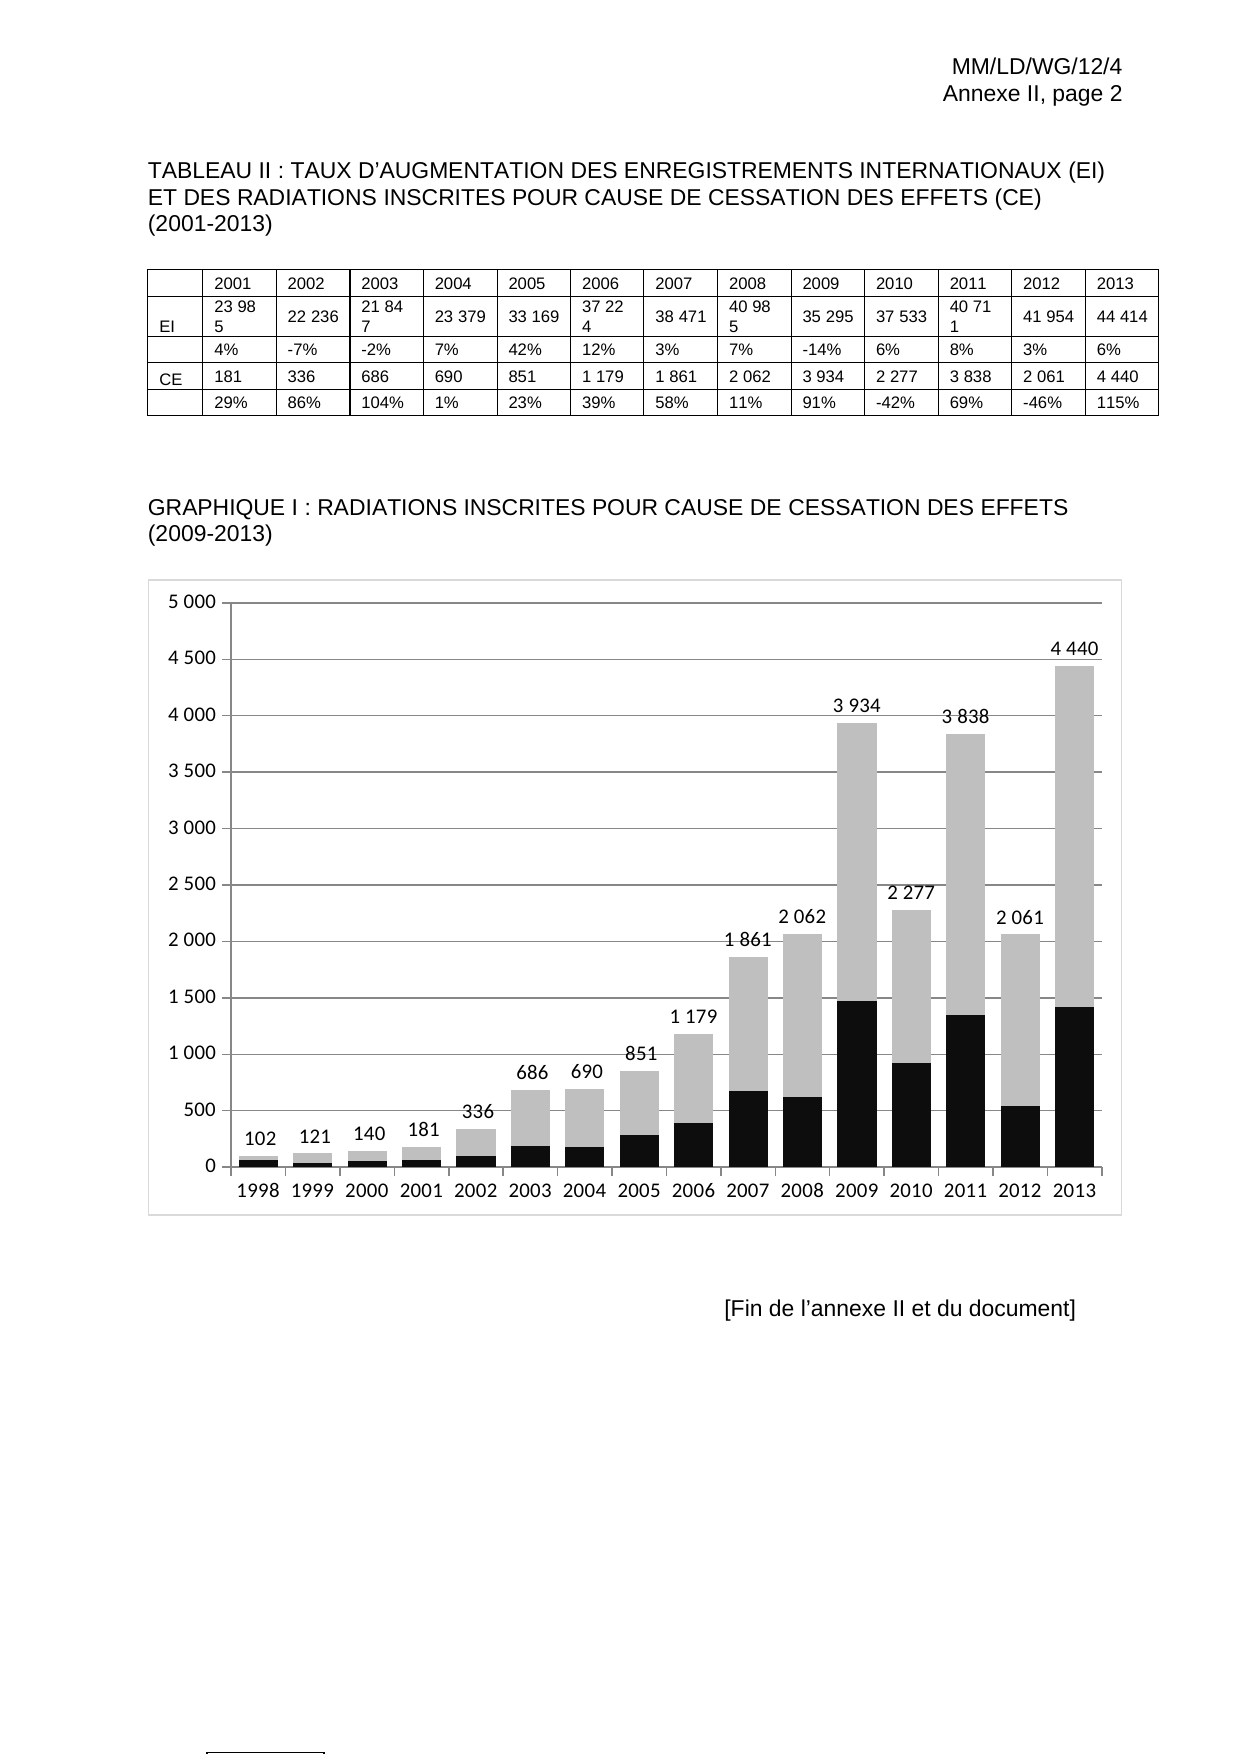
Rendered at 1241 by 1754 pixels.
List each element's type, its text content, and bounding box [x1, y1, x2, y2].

table_header 2006 [571, 270, 643, 296]
table_cell 7% [718, 337, 791, 362]
table_cell -46% [1012, 390, 1085, 415]
table_cell 690 [424, 363, 497, 389]
table_cell 1 179 [571, 363, 643, 389]
table_cell 2 277 [865, 363, 938, 389]
table_cell 2 061 [1012, 363, 1085, 389]
table_cell 336 [277, 363, 349, 389]
table_cell 37 533 [865, 297, 938, 336]
table_cell 12% [571, 337, 643, 362]
table_cell 86% [277, 390, 349, 415]
table_cell -2% [351, 337, 423, 362]
table_cell 39% [571, 390, 643, 415]
table_cell 58% [644, 390, 717, 415]
table_cell 41 954 [1012, 297, 1085, 336]
table_header 2003 [351, 270, 423, 296]
table_cell 29% [203, 390, 276, 415]
table_cell 35 295 [792, 297, 864, 336]
table_cell 21 847 [351, 297, 423, 336]
table_cell 23% [498, 390, 570, 415]
table_header 2012 [1012, 270, 1085, 296]
table_cell EI [148, 297, 202, 336]
table_cell 7% [424, 337, 497, 362]
table_cell 4 440 [1086, 363, 1158, 389]
table_cell 69% [939, 390, 1011, 415]
table_cell CE [148, 363, 202, 389]
table_cell 40 985 [718, 297, 791, 336]
table_cell 104% [351, 390, 423, 415]
table_cell 44 414 [1086, 297, 1158, 336]
subtitle GRAPHIQUE I : RADIATIONS INSCRITES POUR CAUSE DE CESSATION DES EFFETS (2009-2013) [148, 494, 1122, 547]
table_cell [148, 337, 202, 362]
table_cell 3 838 [939, 363, 1011, 389]
table_cell 3% [644, 337, 717, 362]
table_header 2004 [424, 270, 497, 296]
table_cell 8% [939, 337, 1011, 362]
table_cell 686 [351, 363, 423, 389]
subtitle TABLEAU II : Taux d’augmentation des enregistrements internationaux (EI) et Des radiations INSCRITES pour cause de cessation des effets (CE) (2001-2013) [148, 157, 1122, 236]
table_cell 181 [203, 363, 276, 389]
table_cell -14% [792, 337, 864, 362]
table_header 2009 [792, 270, 864, 296]
table_cell 11% [718, 390, 791, 415]
table_cell 33 169 [498, 297, 570, 336]
table_cell 851 [498, 363, 570, 389]
table_cell 2 062 [718, 363, 791, 389]
table_cell 4% [203, 337, 276, 362]
table_header 2011 [939, 270, 1011, 296]
table_cell 3 934 [792, 363, 864, 389]
table_header [148, 270, 202, 296]
table_cell 42% [498, 337, 570, 362]
table_cell 37 224 [571, 297, 643, 336]
table_cell -7% [277, 337, 349, 362]
table_cell 22 236 [277, 297, 349, 336]
table_cell 40 711 [939, 297, 1011, 336]
table_header 2008 [718, 270, 791, 296]
table_header 2001 [203, 270, 276, 296]
table_cell 6% [865, 337, 938, 362]
table_cell 1 861 [644, 363, 717, 389]
table_cell -42% [865, 390, 938, 415]
table_header 2013 [1086, 270, 1158, 296]
table_header 2002 [277, 270, 349, 296]
table_cell 1% [424, 390, 497, 415]
table_cell [148, 390, 202, 415]
table_cell 3% [1012, 337, 1085, 362]
table_cell 91% [792, 390, 864, 415]
table_header 2010 [865, 270, 938, 296]
table_header 2005 [498, 270, 570, 296]
table_cell 6% [1086, 337, 1158, 362]
table_header 2007 [644, 270, 717, 296]
text [Fin de l’annexe II et du document] [724, 1295, 1122, 1321]
table_cell 23 985 [203, 297, 276, 336]
table_cell 23 379 [424, 297, 497, 336]
table_cell 115% [1086, 390, 1158, 415]
table_cell 38 471 [644, 297, 717, 336]
